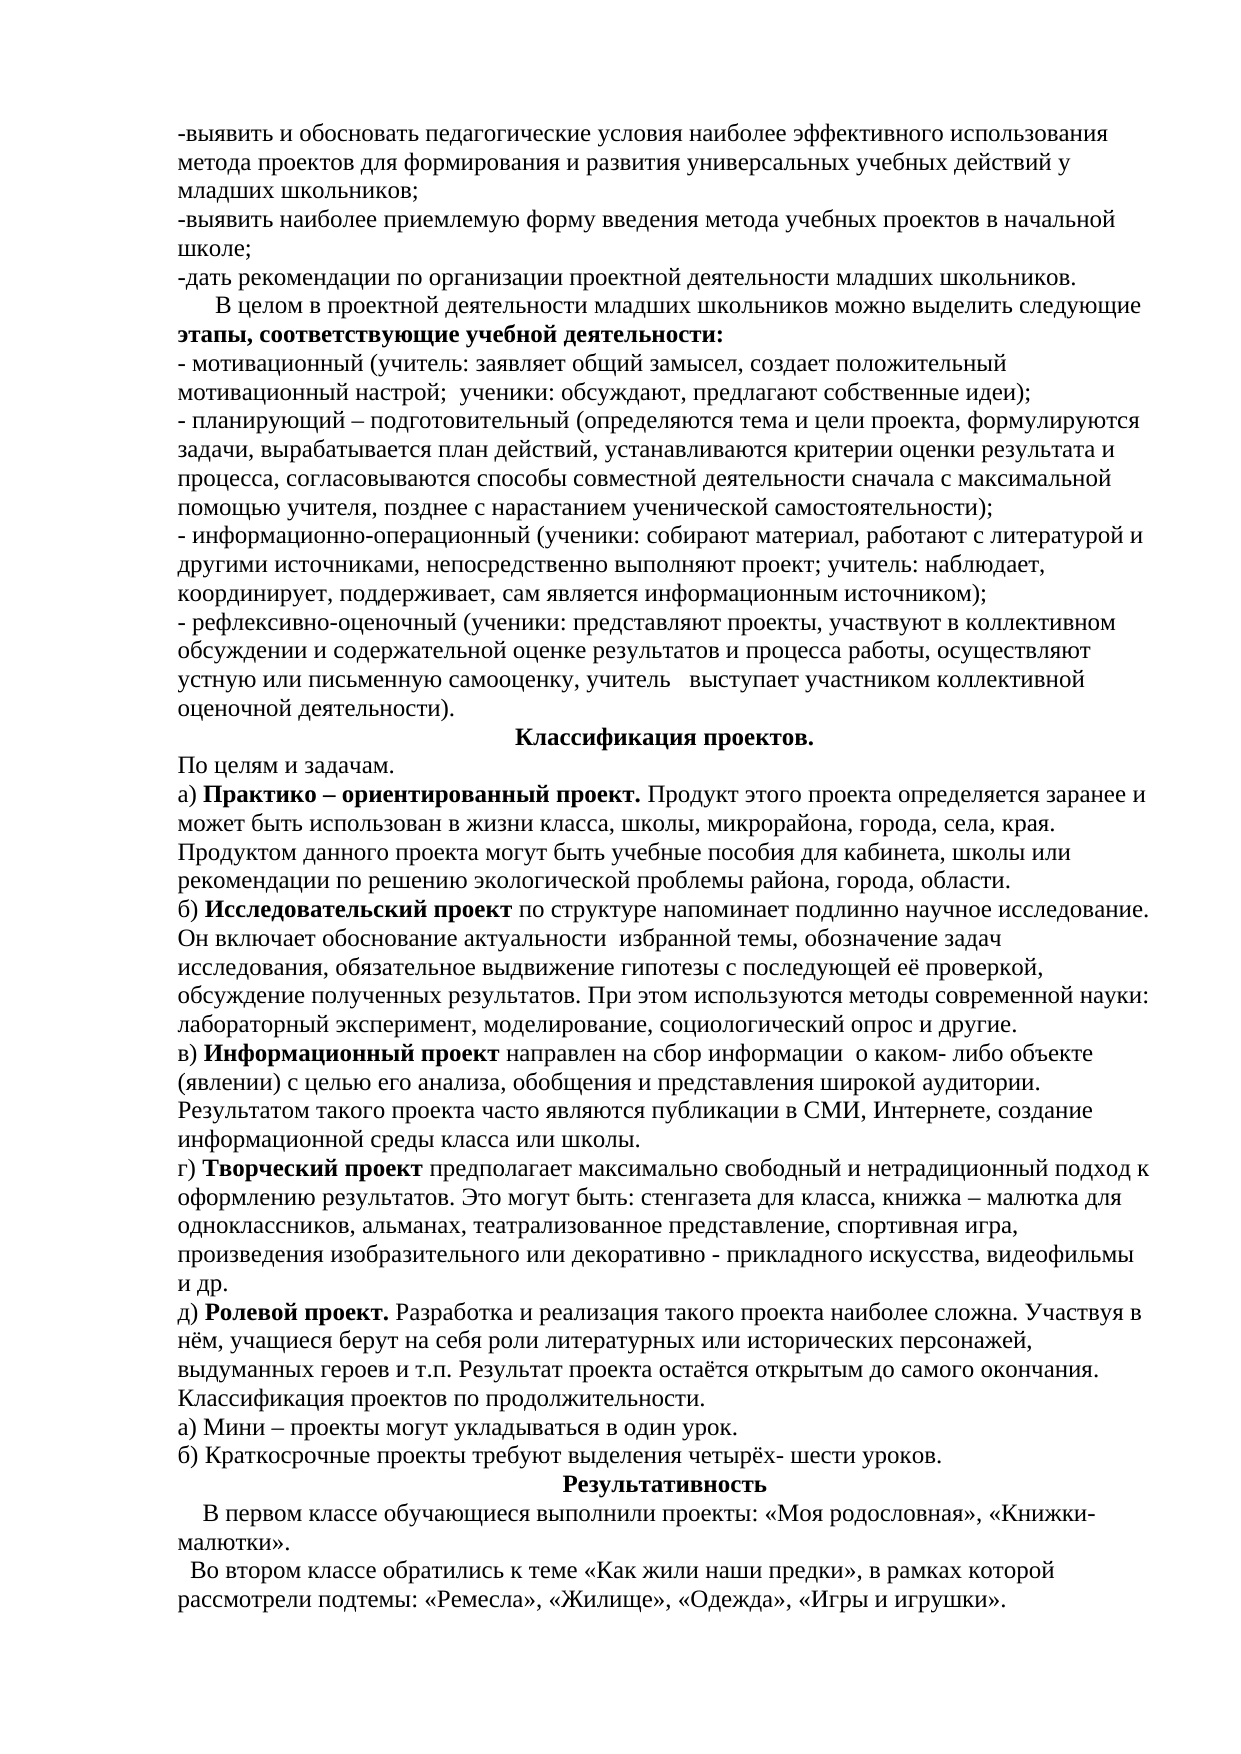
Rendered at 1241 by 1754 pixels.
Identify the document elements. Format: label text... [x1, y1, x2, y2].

text г) Творческий проект предполагает максимально свободный и нетрадиционный подход к оформлению результатов. Это могут быть: стенгазета для класса, книжка – малютка для одноклассников, альманах, театрализованное представление, спортивная игра, произведения изобразительного или декоративно - прикладного искусства, видеофильмы и др. [177, 1153, 1152, 1297]
text в) Информационный проект направлен на сбор информации о каком- либо объекте (явлении) с целью его анализа, обобщения и представления широкой аудитории. Результатом такого проекта часто являются публикации в СМИ, Интернете, создание информационной среды класса или школы. [177, 1038, 1152, 1153]
text -выявить наиболее приемлемую форму введения метода учебных проектов в начальной школе; [177, 204, 1152, 262]
text Классификация проектов по продолжительности. [177, 1383, 1152, 1412]
text -выявить и обосновать педагогические условия наиболее эффективного использования метода проектов для формирования и развития универсальных учебных действий у младших школьников; [177, 118, 1152, 204]
text д) Ролевой проект. Разработка и реализация такого проекта наиболее сложна. Участвуя в нём, учащиеся берут на себя роли литературных или исторических персонажей, выдуманных героев и т.п. Результат проекта остаётся открытым до самого окончания. [177, 1297, 1152, 1383]
text Результативность [177, 1469, 1152, 1498]
text а) Мини – проекты могут укладываться в один урок. [177, 1412, 1152, 1441]
text Классификация проектов. [177, 722, 1152, 751]
text Во втором классе обратились к теме «Как жили наши предки», в рамках которой рассмотрели подтемы: «Ремесла», «Жилище», «Одежда», «Игры и игрушки». [177, 1556, 1152, 1613]
text В первом классе обучающиеся выполнили проекты: «Моя родословная», «Книжки-малютки». [177, 1498, 1152, 1556]
text В целом в проектной деятельности младших школьников можно выделить следующие этапы, соответствующие учебной деятельности: [177, 291, 1152, 348]
text б) Краткосрочные проекты требуют выделения четырёх- шести уроков. [177, 1441, 1152, 1469]
text а) Практико – ориентированный проект. Продукт этого проекта определяется заранее и может быть использован в жизни класса, школы, микрорайона, города, села, края. Продуктом данного проекта могут быть учебные пособия для кабинета, школы или рекомендации по решению экологической проблемы района, города, области. [177, 779, 1152, 894]
text -дать рекомендации по организации проектной деятельности младших школьников. [177, 262, 1152, 291]
text б) Исследовательский проект по структуре напоминает подлинно научное исследование. Он включает обоснование актуальности избранной темы, обозначение задач исследования, обязательное выдвижение гипотезы с последующей её проверкой, обсуждение полученных результатов. При этом используются методы современной науки: лабораторный эксперимент, моделирование, социологический опрос и другие. [177, 894, 1152, 1038]
text - мотивационный (учитель: заявляет общий замысел, создает положительный мотивационный настрой; ученики: обсуждают, предлагают собственные идеи); - планирующий – подготовительный (определяются тема и цели проекта, формулируются задачи, вырабатывается план действий, устанавливаются критерии оценки результата и процесса, согласовываются способы совместной деятельности сначала с максимальной помощью учителя, позднее с нарастанием ученической самостоятельности); - информационно-операционный (ученики: собирают материал, работают с литературой и другими источниками, непосредственно выполняют проект; учитель: наблюдает, координирует, поддерживает, сам является информационным источником); - рефлексивно-оценочный (ученики: представляют проекты, участвуют в коллективном обсуждении и содержательной оценке результатов и процесса работы, осуществляют устную или письменную самооценку, учитель выступает участником коллективной оценочной деятельности). [177, 348, 1152, 722]
text По целям и задачам. [177, 751, 1152, 779]
